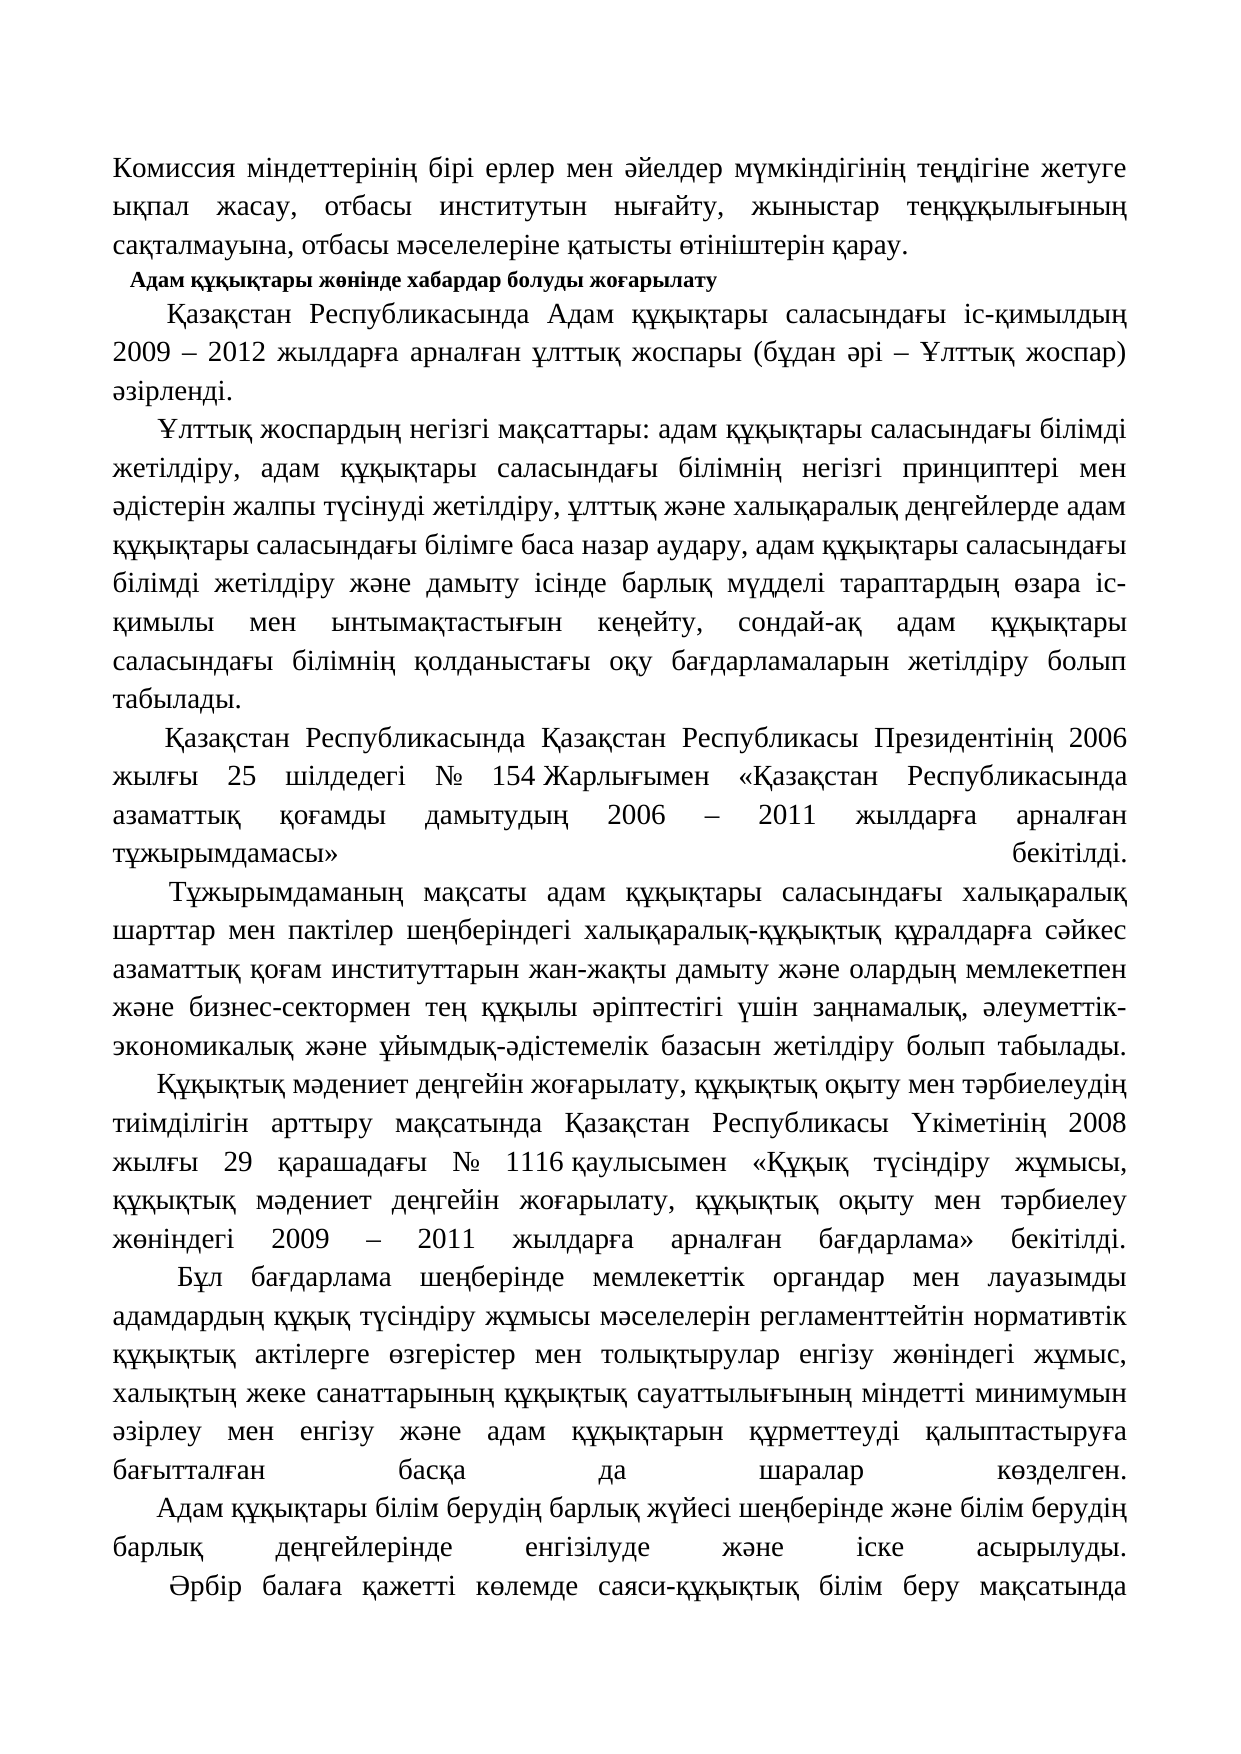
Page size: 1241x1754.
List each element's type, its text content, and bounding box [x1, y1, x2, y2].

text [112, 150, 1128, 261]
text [112, 296, 1128, 1601]
text Адам құқықтары жөнінде хабардар болуды жоғарылату [112, 266, 1128, 292]
